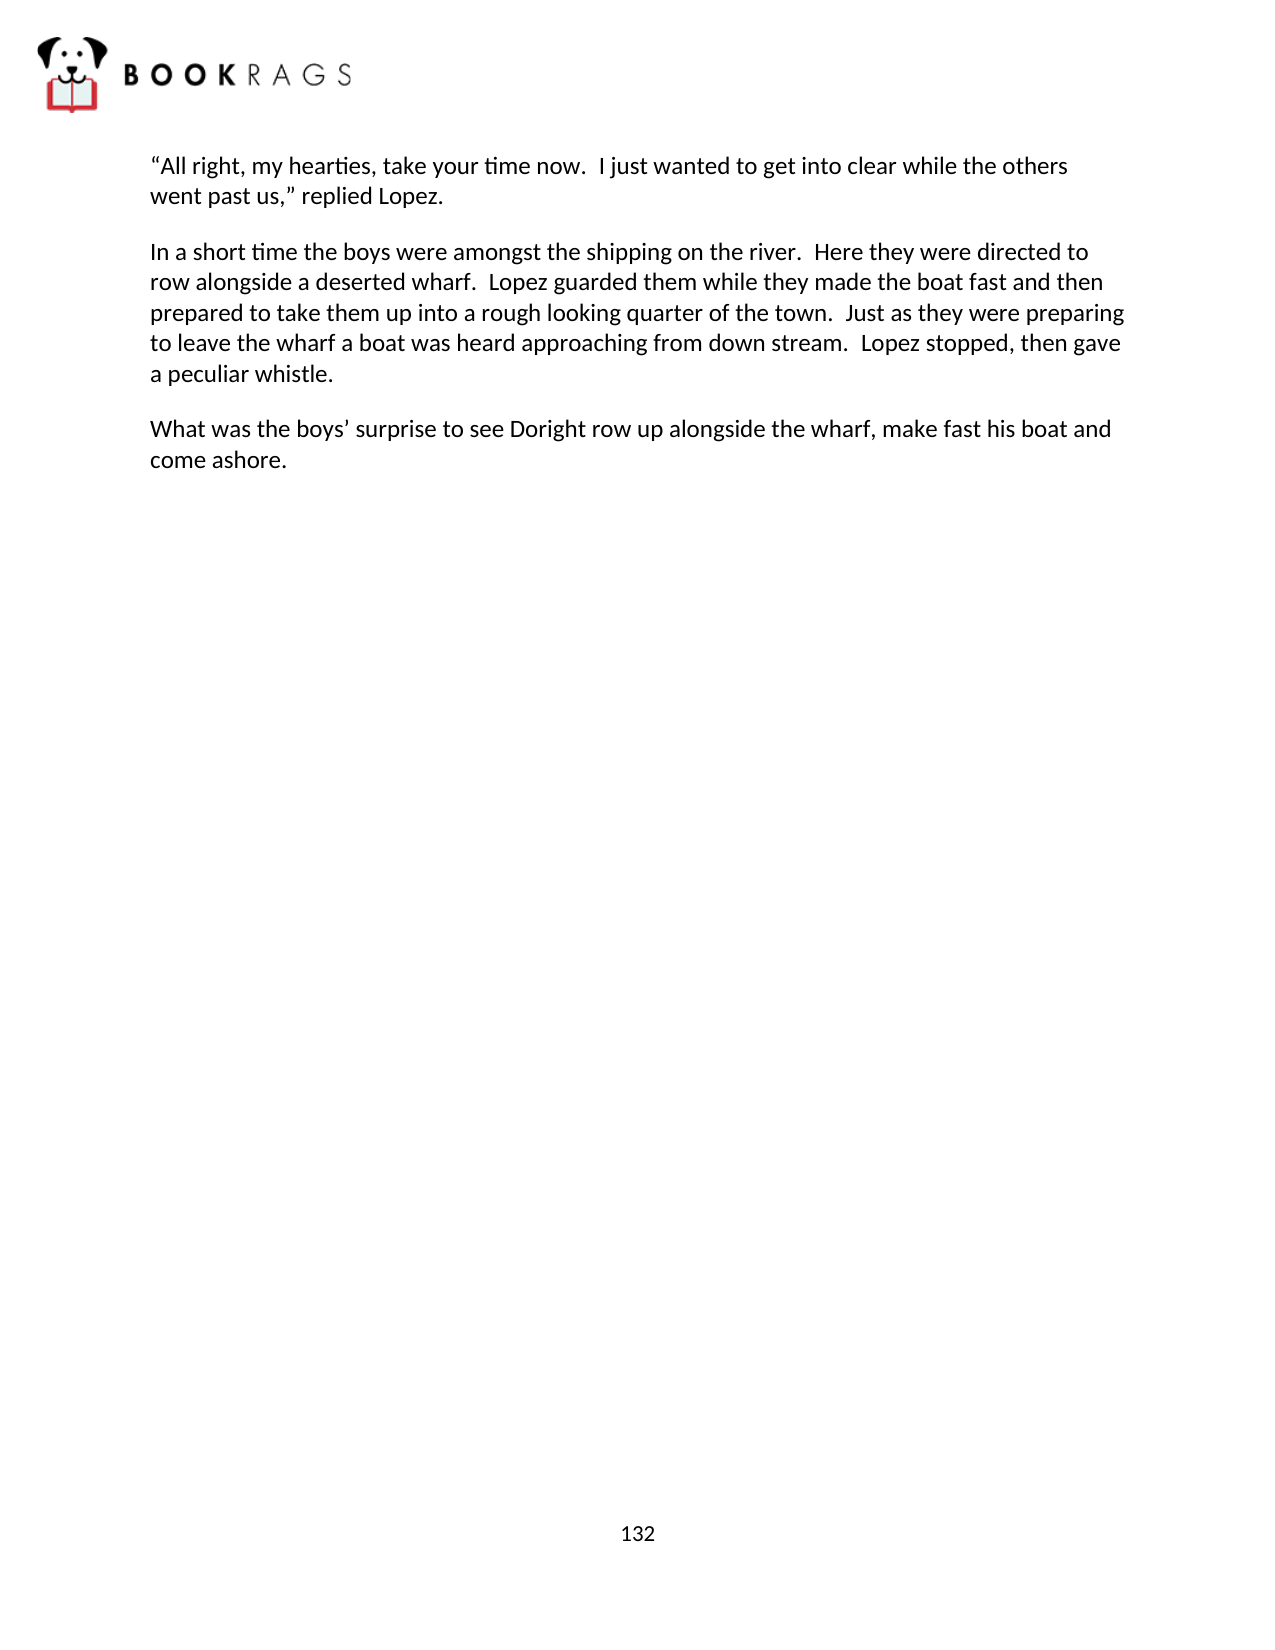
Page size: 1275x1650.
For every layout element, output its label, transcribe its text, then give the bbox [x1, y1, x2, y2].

text “All right, my hearties, take your time now. I just wanted to get into clear while the others went past us,” replied Lopez. [150, 150, 1125, 211]
text What was the boys’ surprise to see Doright row up alongside the wharf, make fast his boat and come ashore. [150, 414, 1125, 475]
picture [37, 37, 351, 113]
text In a short time the boys were amongst the shipping on the river. Here they were directed to row alongside a deserted wharf. Lopez guarded them while they made the boat fast and then prepared to take them up into a rough looking quarter of the town. Just as they were preparing to leave the wharf a boat was heard approaching from down stream. Lopez stopped, then gave a peculiar whistle. [150, 236, 1125, 389]
